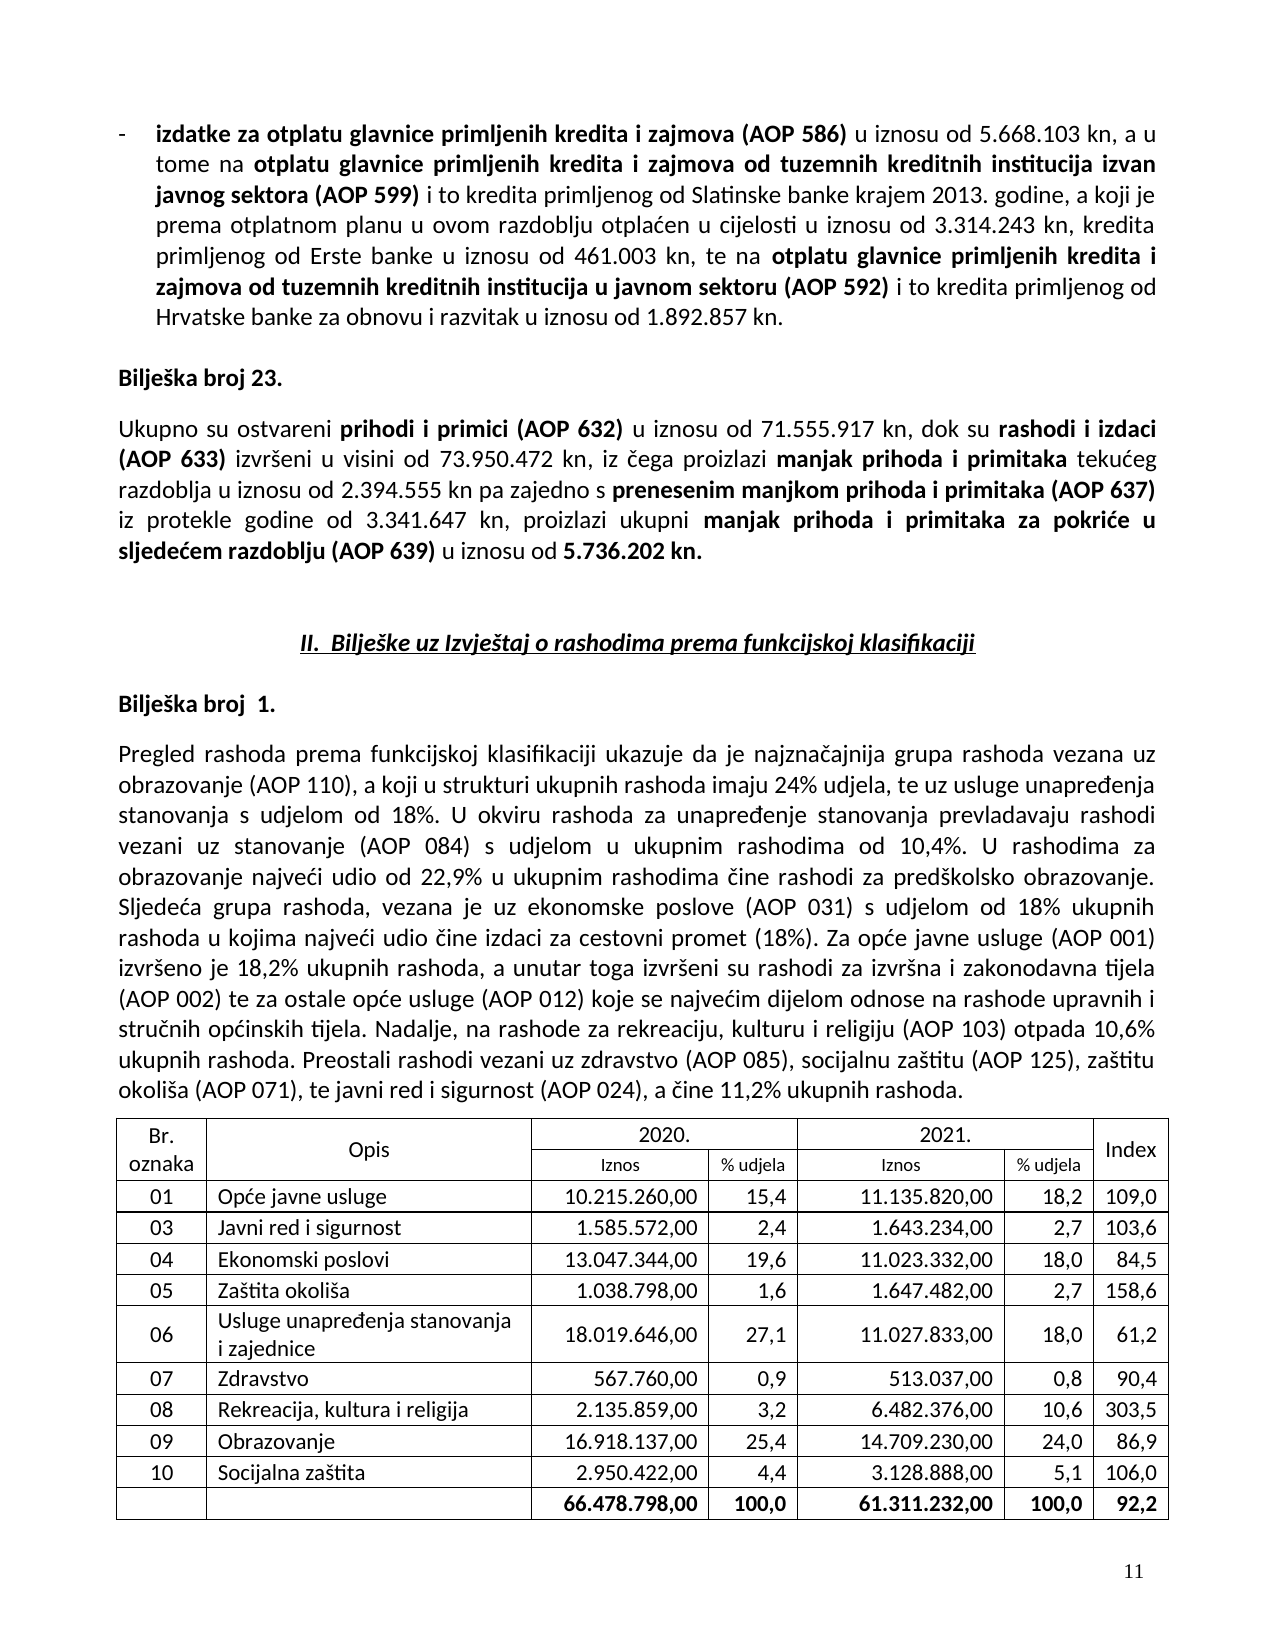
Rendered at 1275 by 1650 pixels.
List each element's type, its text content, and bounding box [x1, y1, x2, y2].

table_cell 0,8 [1005, 1363, 1093, 1393]
table_cell 84,5 [1094, 1244, 1168, 1274]
table_cell Zaštita okoliša [207, 1275, 531, 1305]
table_cell Rekreacija, kultura i religija [207, 1395, 531, 1425]
table_cell Usluge unapređenja stanovanja i zajednice [207, 1306, 531, 1362]
table_cell 66.478.798,00 [532, 1488, 708, 1518]
text Bilješka broj 23. [118, 362, 1157, 393]
table_cell 303,5 [1094, 1395, 1168, 1425]
table_cell 25,4 [709, 1426, 797, 1456]
table_cell 05 [117, 1275, 206, 1305]
table_cell Iznos [798, 1150, 1004, 1180]
table_cell 24,0 [1005, 1426, 1093, 1456]
table_cell 567.760,00 [532, 1363, 708, 1393]
table_cell 61.311.232,00 [798, 1488, 1004, 1518]
table_cell 10 [117, 1457, 206, 1487]
table_cell 61,2 [1094, 1306, 1168, 1362]
table_cell 0,9 [709, 1363, 797, 1393]
table_cell 16.918.137,00 [532, 1426, 708, 1456]
table_cell 18,0 [1005, 1244, 1093, 1274]
table_cell 6.482.376,00 [798, 1395, 1004, 1425]
table_cell 18,0 [1005, 1306, 1093, 1362]
table_cell 06 [117, 1306, 206, 1362]
table_cell 1,6 [709, 1275, 797, 1305]
table_cell 04 [117, 1244, 206, 1274]
text Bilješka broj 1. [118, 688, 1157, 718]
table_cell 106,0 [1094, 1457, 1168, 1487]
table_cell [207, 1488, 531, 1518]
table_cell 03 [117, 1213, 206, 1243]
table_cell 103,6 [1094, 1213, 1168, 1243]
text II. Bilješke uz Izvještaj o rashodima prema funkcijskoj klasifikaciji [118, 627, 1157, 657]
table_cell 10.215.260,00 [532, 1181, 708, 1211]
table_cell Ekonomski poslovi [207, 1244, 531, 1274]
table_cell 92,2 [1094, 1488, 1168, 1518]
table_header Index [1094, 1119, 1168, 1180]
table_cell 27,1 [709, 1306, 797, 1362]
table_cell 08 [117, 1395, 206, 1425]
table_cell Iznos [532, 1150, 708, 1180]
table_cell 100,0 [709, 1488, 797, 1518]
table_cell 11.023.332,00 [798, 1244, 1004, 1274]
table_cell Obrazovanje [207, 1426, 531, 1456]
table_cell 90,4 [1094, 1363, 1168, 1393]
table_cell 1.038.798,00 [532, 1275, 708, 1305]
table_cell 1.585.572,00 [532, 1213, 708, 1243]
table_cell 158,6 [1094, 1275, 1168, 1305]
table_cell % udjela [1005, 1150, 1093, 1180]
table_cell 3,2 [709, 1395, 797, 1425]
table_cell 11.027.833,00 [798, 1306, 1004, 1362]
table_cell 513.037,00 [798, 1363, 1004, 1393]
table_cell 100,0 [1005, 1488, 1093, 1518]
table_cell 5,1 [1005, 1457, 1093, 1487]
table_cell Javni red i sigurnost [207, 1213, 531, 1243]
table_cell 2,7 [1005, 1213, 1093, 1243]
table_cell 14.709.230,00 [798, 1426, 1004, 1456]
table_cell 01 [117, 1181, 206, 1211]
table_cell 11.135.820,00 [798, 1181, 1004, 1211]
table_cell 2,4 [709, 1213, 797, 1243]
table_header 2020. [532, 1119, 797, 1149]
table_cell % udjela [709, 1150, 797, 1180]
table_cell 3.128.888,00 [798, 1457, 1004, 1487]
table_cell Socijalna zaštita [207, 1457, 531, 1487]
table_cell 18,2 [1005, 1181, 1093, 1211]
table_header Opis [207, 1119, 531, 1180]
table_cell 19,6 [709, 1244, 797, 1274]
text Ukupno su ostvareni prihodi i primici (AOP 632) u iznosu od 71.555.917 kn, dok su rashodi i izdaci (AOP 633) izvršeni u visini od 73.950.472 kn, iz čega proizlazi manjak prihoda i primitaka tekućeg razdoblja u iznosu od 2.394.555 kn pa zajedno s prenesenim manjkom prihoda i primitaka (AOP 637) iz protekle godine od 3.341.647 kn, proizlazi ukupni manjak prihoda i primitaka za pokriće u sljedećem razdoblju (AOP 639) u iznosu od 5.736.202 kn. [118, 413, 1157, 566]
table_cell 13.047.344,00 [532, 1244, 708, 1274]
text Pregled rashoda prema funkcijskoj klasifikaciji ukazuje da je najznačajnija grupa rashoda vezana uz obrazovanje (AOP 110), a koji u strukturi ukupnih rashoda imaju 24% udjela, te uz usluge unapređenja stanovanja s udjelom od 18%. U okviru rashoda za unapređenje stanovanja prevladavaju rashodi vezani uz stanovanje (AOP 084) s udjelom u ukupnim rashodima od 10,4%. U rashodima za obrazovanje najveći udio od 22,9% u ukupnim rashodima čine rashodi za predškolsko obrazovanje. Sljedeća grupa rashoda, vezana je uz ekonomske poslove (AOP 031) s udjelom od 18% ukupnih rashoda u kojima najveći udio čine izdaci za cestovni promet (18%). Za opće javne usluge (AOP 001) izvršeno je 18,2% ukupnih rashoda, a unutar toga izvršeni su rashodi za izvršna i zakonodavna tijela (AOP 002) te za ostale opće usluge (AOP 012) koje se najvećim dijelom odnose na rashode upravnih i stručnih općinskih tijela. Nadalje, na rashode za rekreaciju, kulturu i religiju (AOP 103) otpada 10,6% ukupnih rashoda. Preostali rashodi vezani uz zdravstvo (AOP 085), socijalnu zaštitu (AOP 125), zaštitu okoliša (AOP 071), te javni red i sigurnost (AOP 024), a čine 11,2% ukupnih rashoda. [118, 739, 1157, 1105]
table_cell 2.135.859,00 [532, 1395, 708, 1425]
table_cell 2.950.422,00 [532, 1457, 708, 1487]
list izdatke za otplatu glavnice primljenih kredita i zajmova (AOP 586) u iznosu od 5.668.103 kn, a u tome na otplatu glavnice primljenih kredita i zajmova od tuzemnih kreditnih institucija izvan javnog sektora (AOP 599) i to kredita primljenog od Slatinske banke krajem 2013. godine, a koji je prema otplatnom planu u ovom razdoblju otplaćen u cijelosti u iznosu od 3.314.243 kn, kredita primljenog od Erste banke u iznosu od 461.003 kn, te na otplatu glavnice primljenih kredita i zajmova od tuzemnih kreditnih institucija u javnom sektoru (AOP 592) i to kredita primljenog od Hrvatske banke za obnovu i razvitak u iznosu od 1.892.857 kn. [118, 118, 1157, 332]
table_cell 07 [117, 1363, 206, 1393]
table_cell 2,7 [1005, 1275, 1093, 1305]
table_cell 86,9 [1094, 1426, 1168, 1456]
table_cell 1.643.234,00 [798, 1213, 1004, 1243]
table_cell Zdravstvo [207, 1363, 531, 1393]
table_cell 15,4 [709, 1181, 797, 1211]
table_header Br. oznaka [117, 1119, 206, 1180]
table_cell [117, 1488, 206, 1518]
table_cell 10,6 [1005, 1395, 1093, 1425]
table_cell 4,4 [709, 1457, 797, 1487]
table_header 2021. [798, 1119, 1093, 1149]
table_cell 09 [117, 1426, 206, 1456]
table_cell 1.647.482,00 [798, 1275, 1004, 1305]
table_cell 18.019.646,00 [532, 1306, 708, 1362]
table_cell Opće javne usluge [207, 1181, 531, 1211]
table_cell 109,0 [1094, 1181, 1168, 1211]
